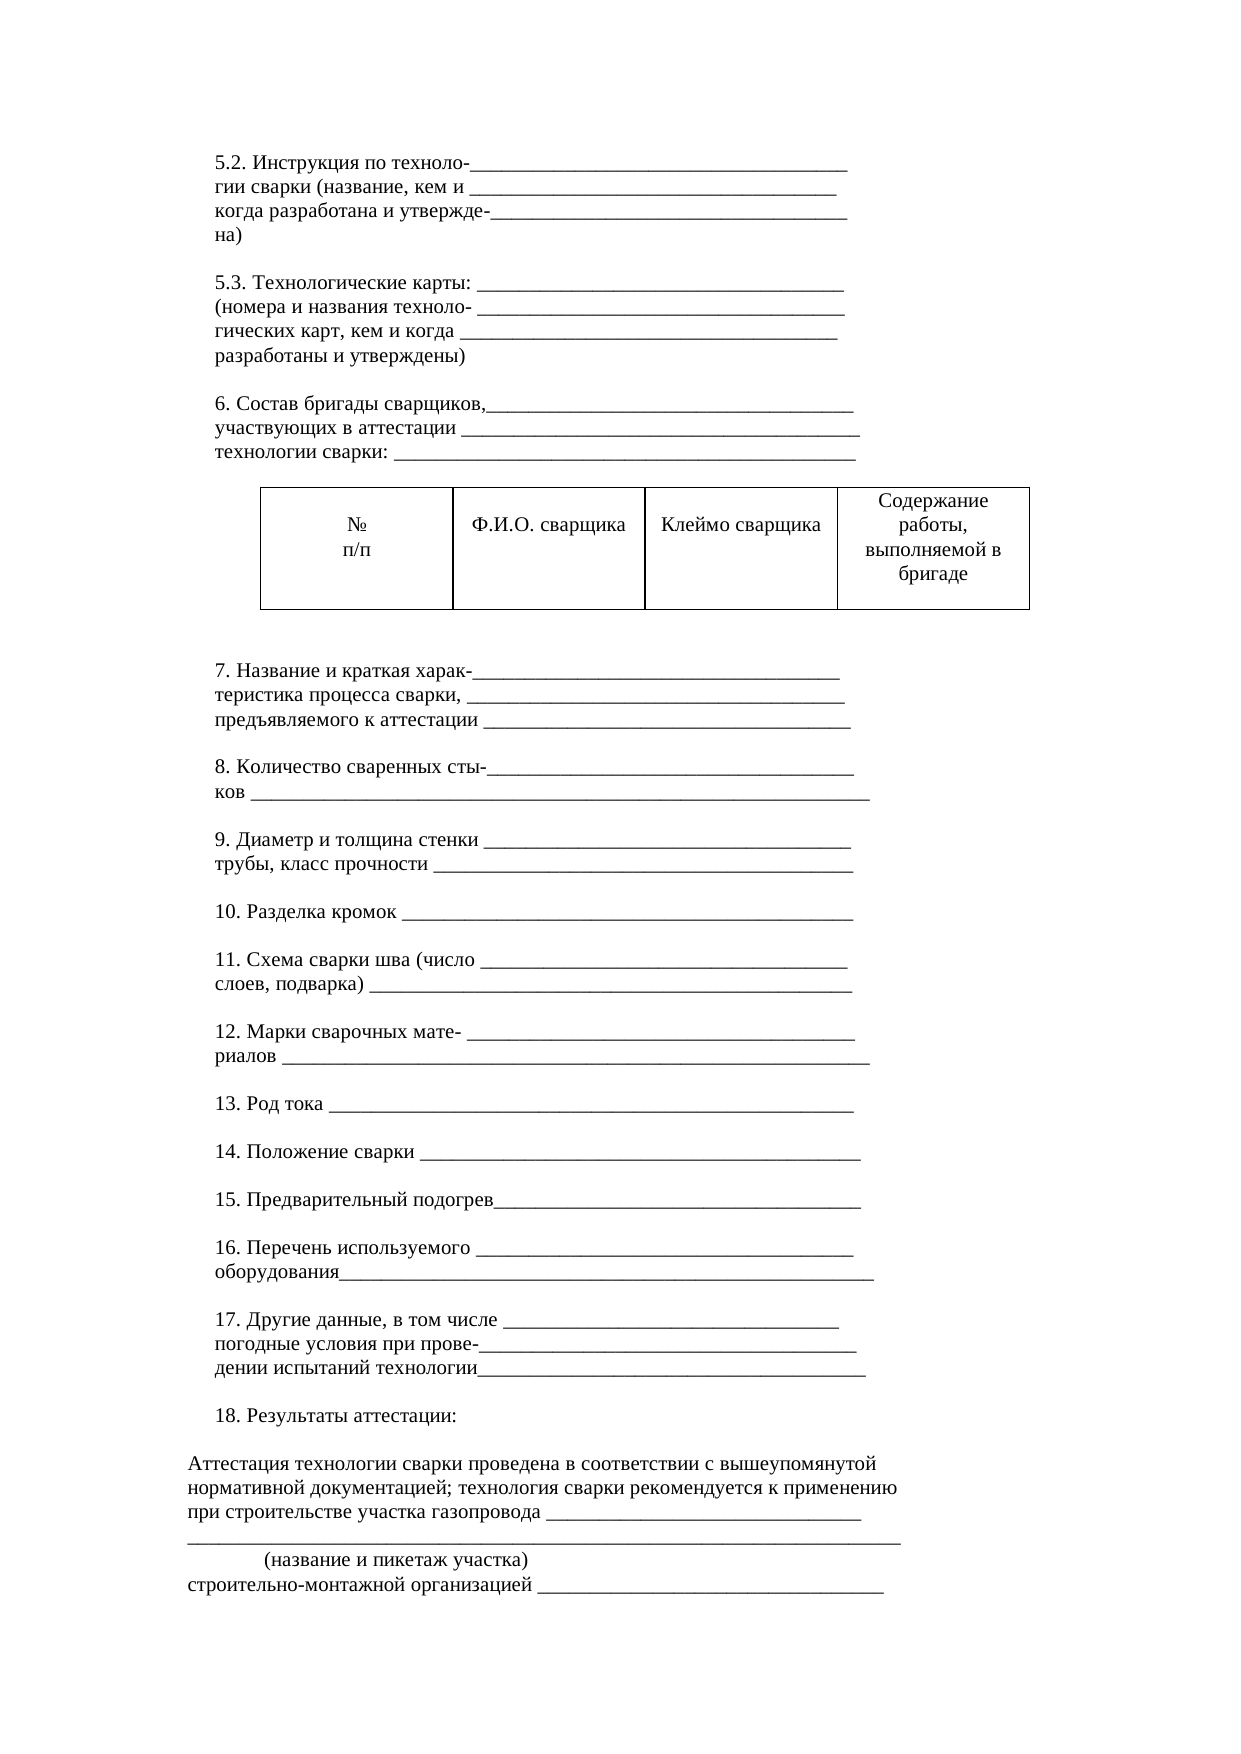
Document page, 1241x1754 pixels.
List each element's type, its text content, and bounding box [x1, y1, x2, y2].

text гии сварки (название, кем и ___________________________________ [187, 174, 1053, 198]
text когда разработана и утвержде-__________________________________ [187, 198, 1053, 222]
text 13. Род тока __________________________________________________ [187, 1091, 1053, 1115]
text 14. Положение сварки __________________________________________ [187, 1139, 1053, 1163]
text 11. Схема сварки шва (число ___________________________________ [187, 947, 1053, 971]
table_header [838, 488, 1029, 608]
text теристика процесса сварки, ____________________________________ [187, 682, 1053, 706]
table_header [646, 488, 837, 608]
text 6. Состав бригады сварщиков,___________________________________ [187, 390, 1053, 414]
text строительно-монтажной организацией _________________________________ [187, 1571, 1053, 1595]
text 10. Разделка кромок ___________________________________________ [187, 898, 1053, 923]
text предъявляемого к аттестации ___________________________________ [187, 706, 1053, 730]
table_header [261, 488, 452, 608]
text разработаны и утверждены) [187, 342, 1053, 366]
text 9. Диаметр и толщина стенки ___________________________________ [187, 826, 1053, 851]
text 7. Название и краткая харак-___________________________________ [187, 658, 1053, 682]
text на) [187, 222, 1053, 246]
text участвующих в аттестации ______________________________________ [187, 414, 1053, 438]
text (номера и названия техноло- ___________________________________ [187, 294, 1053, 318]
text слоев, подварка) ______________________________________________ [187, 971, 1053, 995]
text погодные условия при прове-____________________________________ [187, 1331, 1053, 1355]
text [187, 1523, 1053, 1547]
text риалов ________________________________________________________ [187, 1043, 1053, 1067]
text Аттестация технологии сварки проведена в соответствии с вышеупомянутой [187, 1451, 1053, 1475]
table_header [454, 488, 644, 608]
text 5.3. Технологические карты: ___________________________________ [187, 270, 1053, 294]
text 12. Марки сварочных мате- _____________________________________ [187, 1019, 1053, 1043]
text (название и пикетаж участка) [187, 1547, 1053, 1571]
text 15. Предварительный подогрев___________________________________ [187, 1187, 1053, 1211]
text дении испытаний технологии_____________________________________ [187, 1355, 1053, 1379]
text 5.2. Инструкция по техноло-____________________________________ [187, 150, 1053, 174]
text ков ___________________________________________________________ [187, 778, 1053, 802]
text оборудования___________________________________________________ [187, 1259, 1053, 1283]
text трубы, класс прочности ________________________________________ [187, 851, 1053, 874]
text нормативной документацией; технология сварки рекомендуется к применению [187, 1475, 1053, 1499]
text технологии сварки: ____________________________________________ [187, 438, 1053, 463]
text 16. Перечень используемого ____________________________________ [187, 1235, 1053, 1259]
text при строительстве участка газопровода ______________________________ [187, 1499, 1053, 1523]
text 18. Результаты аттестации: [187, 1403, 1053, 1427]
text 17. Другие данные, в том числе ________________________________ [187, 1307, 1053, 1331]
text 8. Количество сваренных сты-___________________________________ [187, 754, 1053, 778]
text гических карт, кем и когда ____________________________________ [187, 318, 1053, 342]
